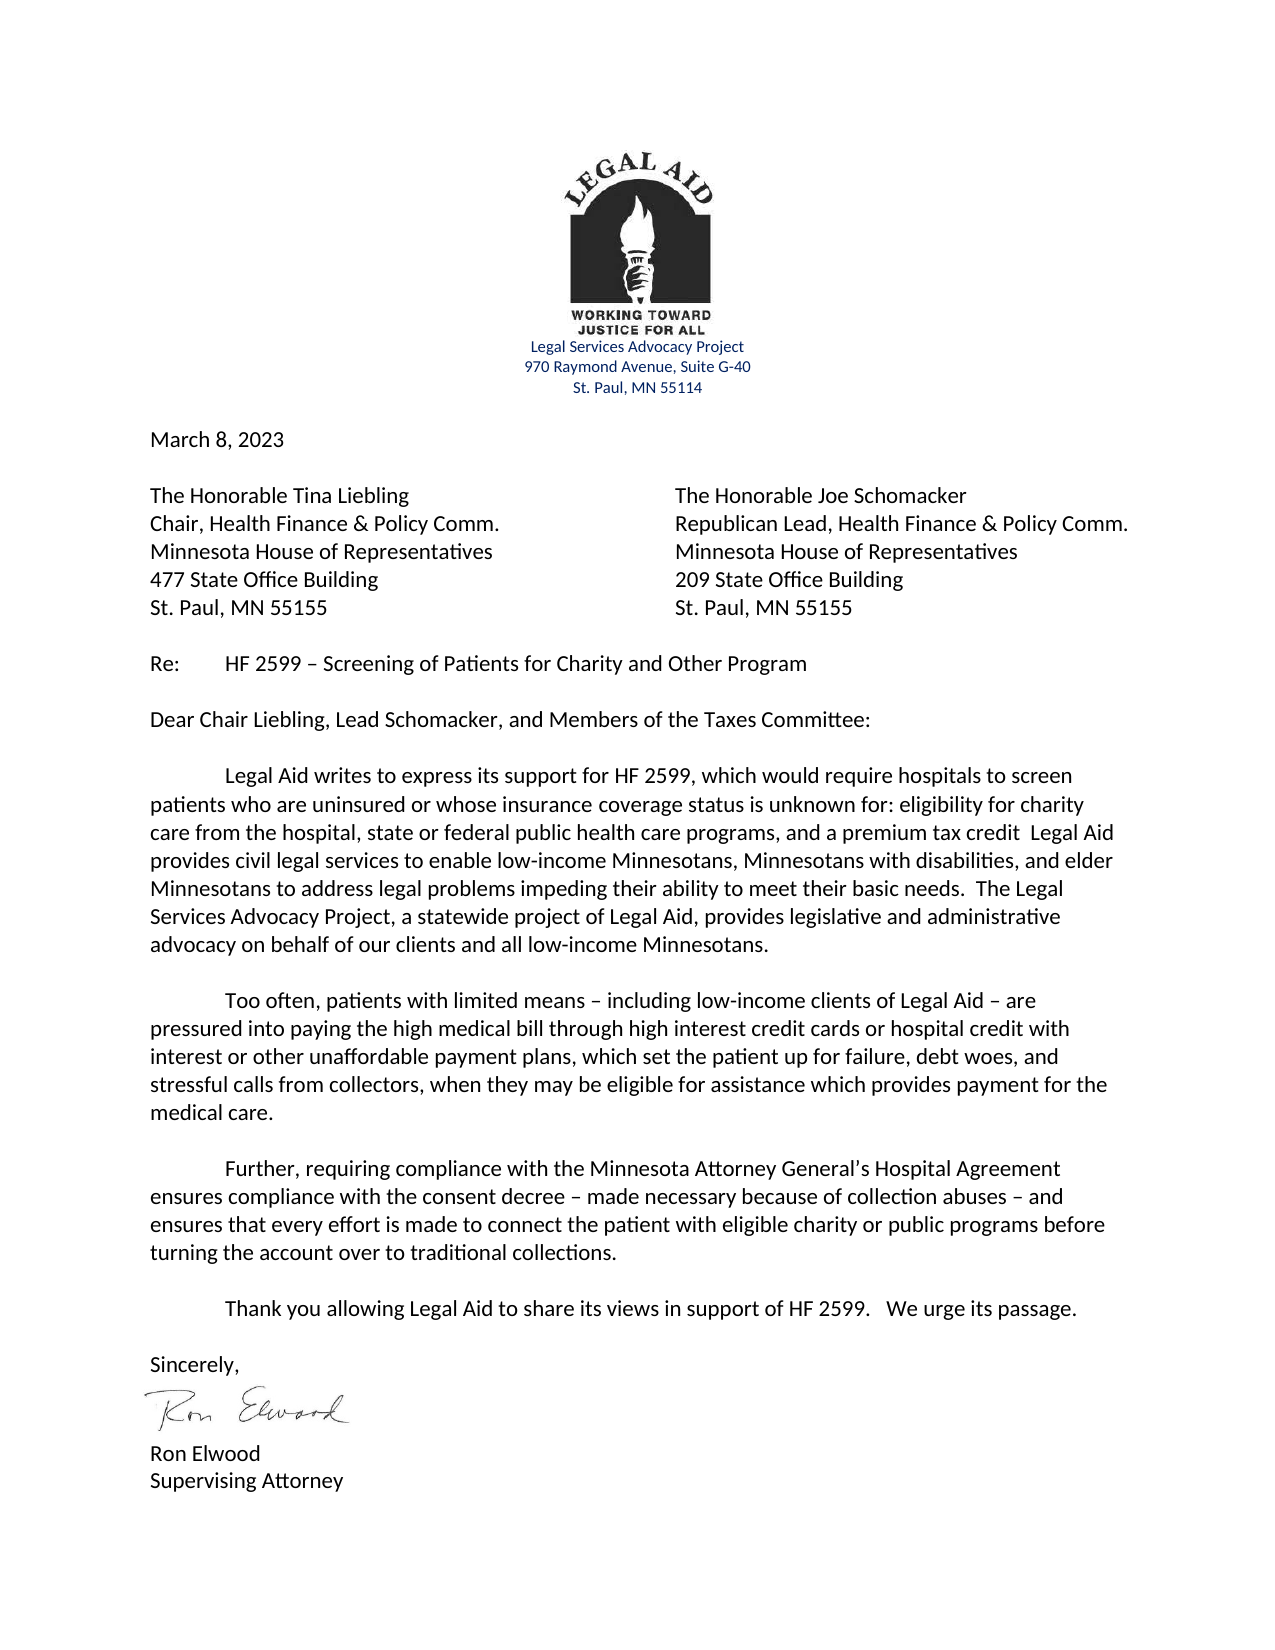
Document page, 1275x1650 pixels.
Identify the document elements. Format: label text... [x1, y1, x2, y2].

picture [140, 1378, 352, 1439]
text Re: HF 2599 – Screening of Patients for Charity and Other Program [150, 649, 1125, 678]
text Further, requiring compliance with the Minnesota Attorney General’s Hospital Agreement ensures compliance with the consent decree – made necessary because of collection abuses – and ensures that every effort is made to connect the patient with eligible charity or public programs before turning the account over to traditional collections. [150, 1154, 1125, 1266]
text Too often, patients with limited means – including low-income clients of Legal Aid – are pressured into paying the high medical bill through high interest credit cards or hospital credit with interest or other unaffordable payment plans, which set the patient up for failure, debt woes, and stressful calls from collectors, when they may be eligible for assistance which provides payment for the medical care. [150, 986, 1125, 1126]
text Sincerely, [150, 1350, 1125, 1378]
text Supervising Attorney [150, 1467, 1125, 1495]
text Legal Services Advocacy Project [150, 336, 1125, 357]
text 477 State Office Building 209 State Office Building [150, 566, 1125, 593]
text Chair, Health Finance & Policy Comm. Republican Lead, Health Finance & Policy Comm. [150, 509, 1134, 537]
text St. Paul, MN 55114 [150, 377, 1125, 397]
text 970 Raymond Avenue, Suite G-40 [150, 357, 1125, 377]
text Thank you allowing Legal Aid to share its views in support of HF 2599. We urge its passage. [150, 1294, 1125, 1322]
text Legal Aid writes to express its support for HF 2599, which would require hospitals to screen patients who are uninsured or whose insurance​ coverage status is unknown for: eligibility for charity care from the hospital, state or federal public health care programs, and a premium tax credit Legal Aid provides civil legal services to enable low-income Minnesotans, Minnesotans with disabilities, and elder Minnesotans to address legal problems impeding their ability to meet their basic needs. The Legal Services Advocacy Project, a statewide project of Legal Aid, provides legislative and administrative advocacy on behalf of our clients and all low-income Minnesotans. [150, 762, 1125, 958]
picture [560, 150, 715, 337]
text St. Paul, MN 55155 St. Paul, MN 55155 [150, 593, 1125, 622]
text Dear Chair Liebling, Lead Schomacker, and Members of the Taxes Committee: [150, 706, 1125, 734]
text Minnesota House of Representatives Minnesota House of Representatives [150, 537, 1125, 566]
text March 8, 2023 [150, 425, 1125, 453]
text Ron Elwood [150, 1439, 1125, 1467]
text The Honorable Tina Liebling The Honorable Joe Schomacker [150, 481, 1125, 509]
